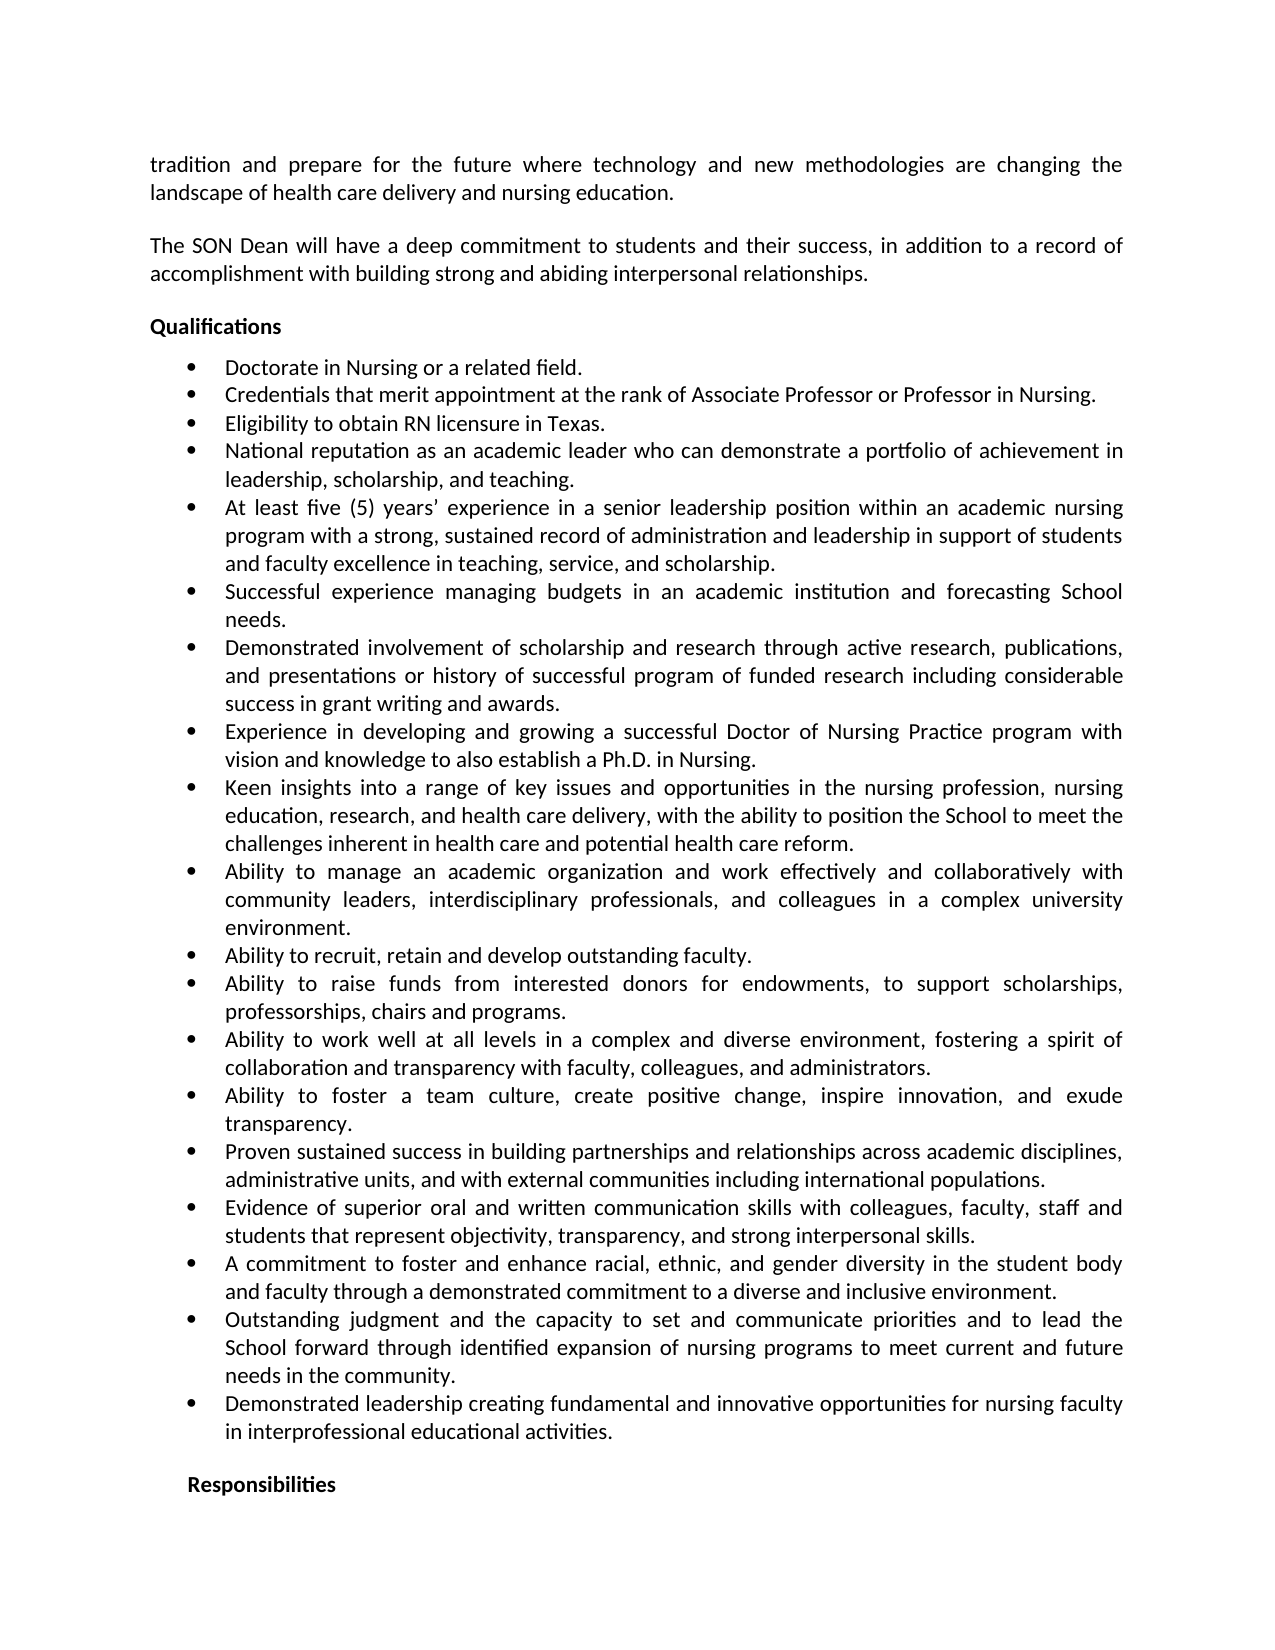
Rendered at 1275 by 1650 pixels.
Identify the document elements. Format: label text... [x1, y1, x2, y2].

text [150, 150, 1125, 206]
list Eligibility to obtain RN licensure in Texas. [187, 409, 1125, 437]
list Keen insights into a range of key issues and opportunities in the nursing profession, nursing education, research, and health care delivery, with the ability to position the School to meet the challenges inherent in health care and potential health care reform. [187, 773, 1125, 857]
list A commitment to foster and enhance racial, ethnic, and gender diversity in the student body and faculty through a demonstrated commitment to a diverse and inclusive environment. [187, 1249, 1125, 1305]
list Ability to recruit, retain and develop outstanding faculty. [187, 941, 1125, 969]
list Outstanding judgment and the capacity to set and communicate priorities and to lead the School forward through identified expansion of nursing programs to meet current and future needs in the community. [187, 1305, 1125, 1389]
list Ability to foster a team culture, create positive change, inspire innovation, and exude transparency. [187, 1081, 1125, 1137]
text Qualifications [150, 312, 1125, 340]
list Demonstrated leadership creating fundamental and innovative opportunities for nursing faculty in interprofessional educational activities. [187, 1389, 1125, 1445]
list Evidence of superior oral and written communication skills with colleagues, faculty, staff and students that represent objectivity, transparency, and strong interpersonal skills. [187, 1193, 1125, 1249]
list Experience in developing and growing a successful Doctor of Nursing Practice program with vision and knowledge to also establish a Ph.D. in Nursing. [187, 717, 1125, 773]
list Demonstrated involvement of scholarship and research through active research, publications, and presentations or history of successful program of funded research including considerable success in grant writing and awards. [187, 633, 1125, 717]
list Credentials that merit appointment at the rank of Associate Professor or Professor in Nursing. [187, 381, 1125, 409]
list Ability to work well at all levels in a complex and diverse environment, fostering a spirit of collaboration and transparency with faculty, colleagues, and administrators. [187, 1025, 1125, 1081]
list At least five (5) years’ experience in a senior leadership position within an academic nursing program with a strong, sustained record of administration and leadership in support of students and faculty excellence in teaching, service, and scholarship. [187, 493, 1125, 577]
list National reputation as an academic leader who can demonstrate a portfolio of achievement in leadership, scholarship, and teaching. [187, 437, 1125, 493]
text Responsibilities [187, 1470, 1125, 1498]
list Ability to raise funds from interested donors for endowments, to support scholarships, professorships, chairs and programs. [187, 969, 1125, 1025]
list Ability to manage an academic organization and work effectively and collaboratively with community leaders, interdisciplinary professionals, and colleagues in a complex university environment. [187, 857, 1125, 941]
list Proven sustained success in building partnerships and relationships across academic disciplines, administrative units, and with external communities including international populations. [187, 1137, 1125, 1193]
text The SON Dean will have a deep commitment to students and their success, in addition to a record of accomplishment with building strong and abiding interpersonal relationships. [150, 231, 1125, 287]
list Successful experience managing budgets in an academic institution and forecasting School needs. [187, 577, 1125, 633]
list Doctorate in Nursing or a related field. [187, 353, 1125, 381]
